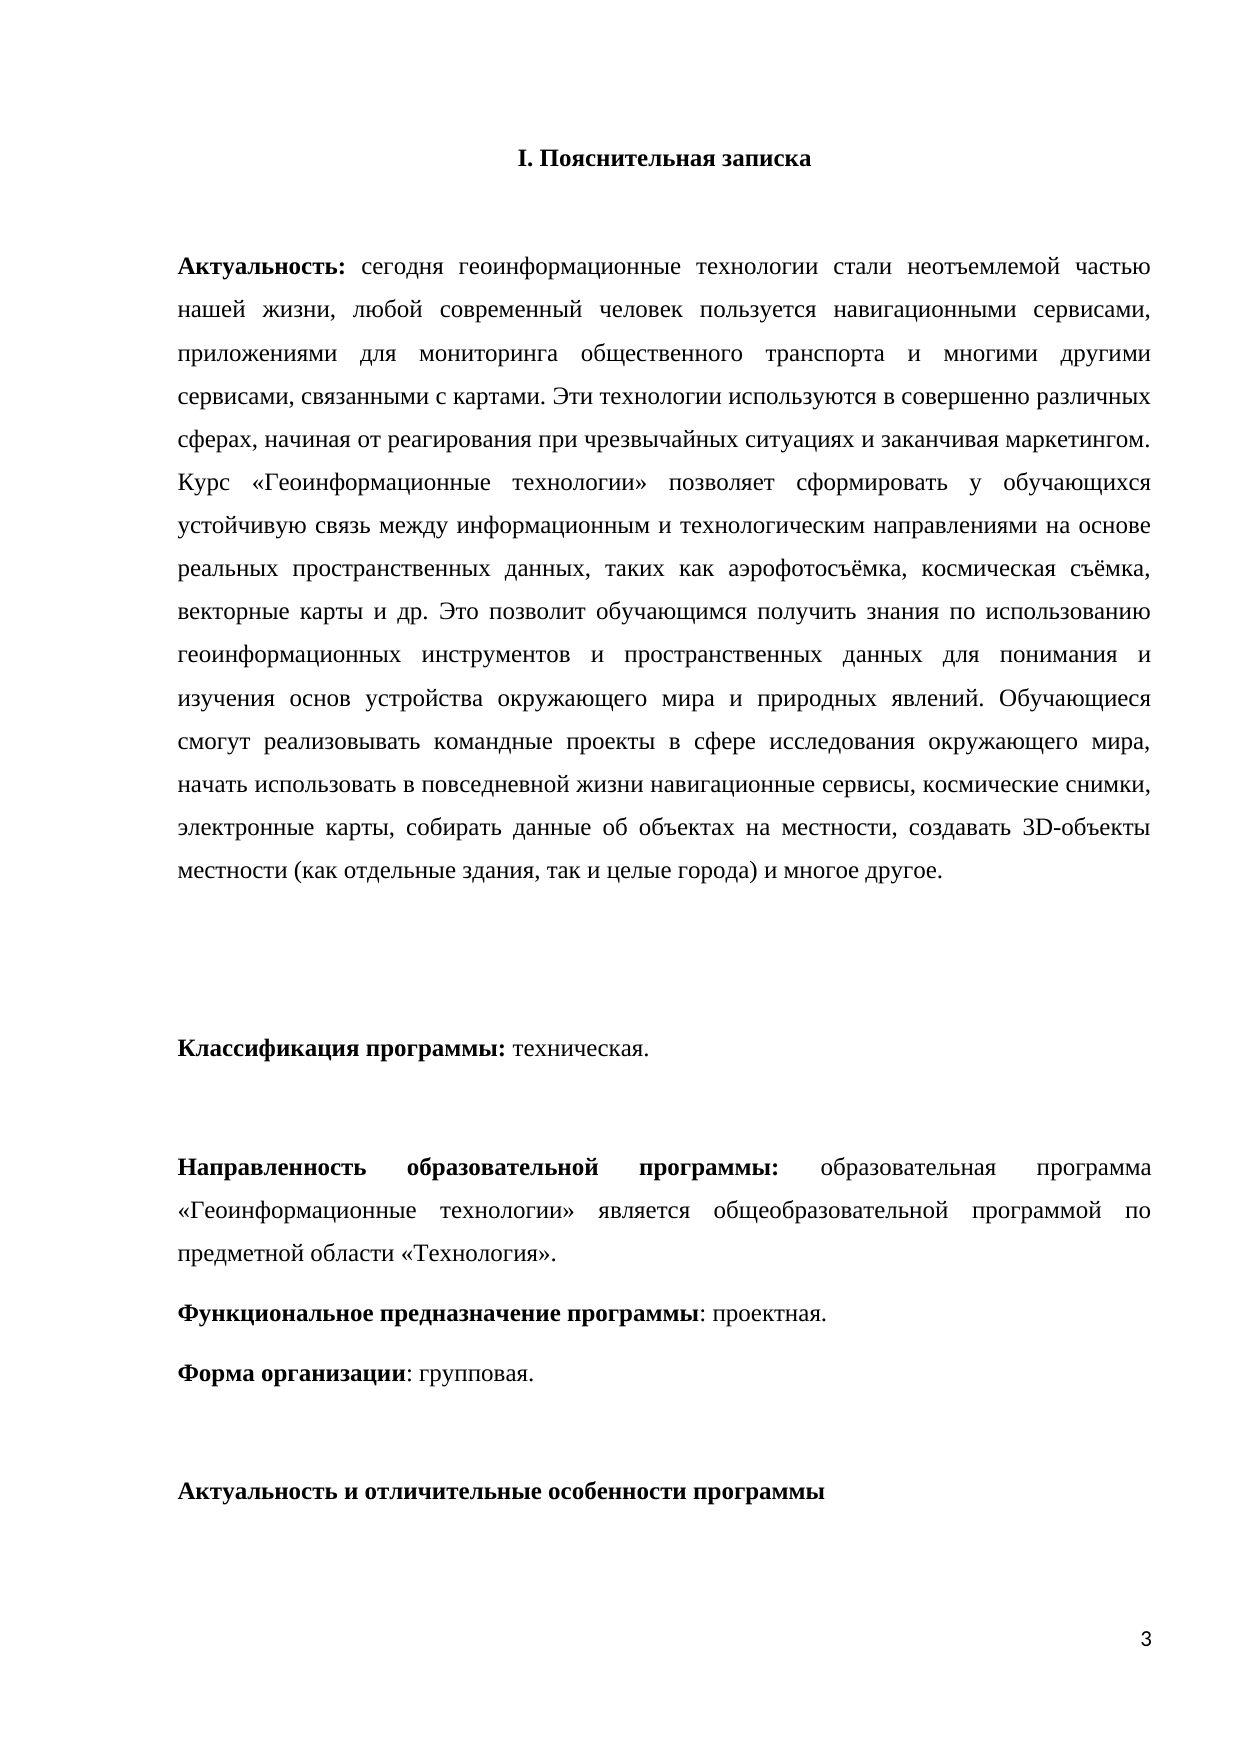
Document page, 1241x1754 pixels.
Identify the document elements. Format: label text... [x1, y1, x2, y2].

text Форма организации: групповая. [177, 1358, 1152, 1386]
text Актуальность и отличительные особенности программы [177, 1476, 1152, 1505]
text Направленность образовательной программы: образовательная программа «Геоинформационные технологии» является общеобразовательной программой по предметной области «Технология». [177, 1152, 1152, 1267]
text Функциональное предназначение программы: проектная. [177, 1298, 1152, 1327]
text Классификация программы: техническая. [177, 1033, 1152, 1062]
subtitle I. Пояснительная записка [177, 143, 1152, 172]
text Актуальность: сегодня геоинформационные технологии стали неотъемлемой частью нашей жизни, любой современный человек пользуется навигационными сервисами, приложениями для мониторинга общественного транспорта и многими другими сервисами, связанными с картами. Эти технологии используются в совершенно различных сферах, начиная от реагирования при чрезвычайных ситуациях и заканчивая маркетингом. Курс «Геоинформационные технологии» позволяет сформировать у обучающихся устойчивую связь между информационным и технологическим направлениями на основе реальных пространственных данных, таких как аэрофотосъёмка, космическая съёмка, векторные карты и др. Это позволит обучающимся получить знания по использованию геоинформационных инструментов и пространственных данных для понимания и изучения основ устройства окружающего мира и природных явлений. Обучающиеся смогут реализовывать командные проекты в сфере исследования окружающего мира, начать использовать в повседневной жизни навигационные сервисы, космические снимки, электронные карты, собирать данные об объектах на местности, создавать 3D-объекты местности (как отдельные здания, так и целые города) и многое другое. [177, 251, 1152, 884]
